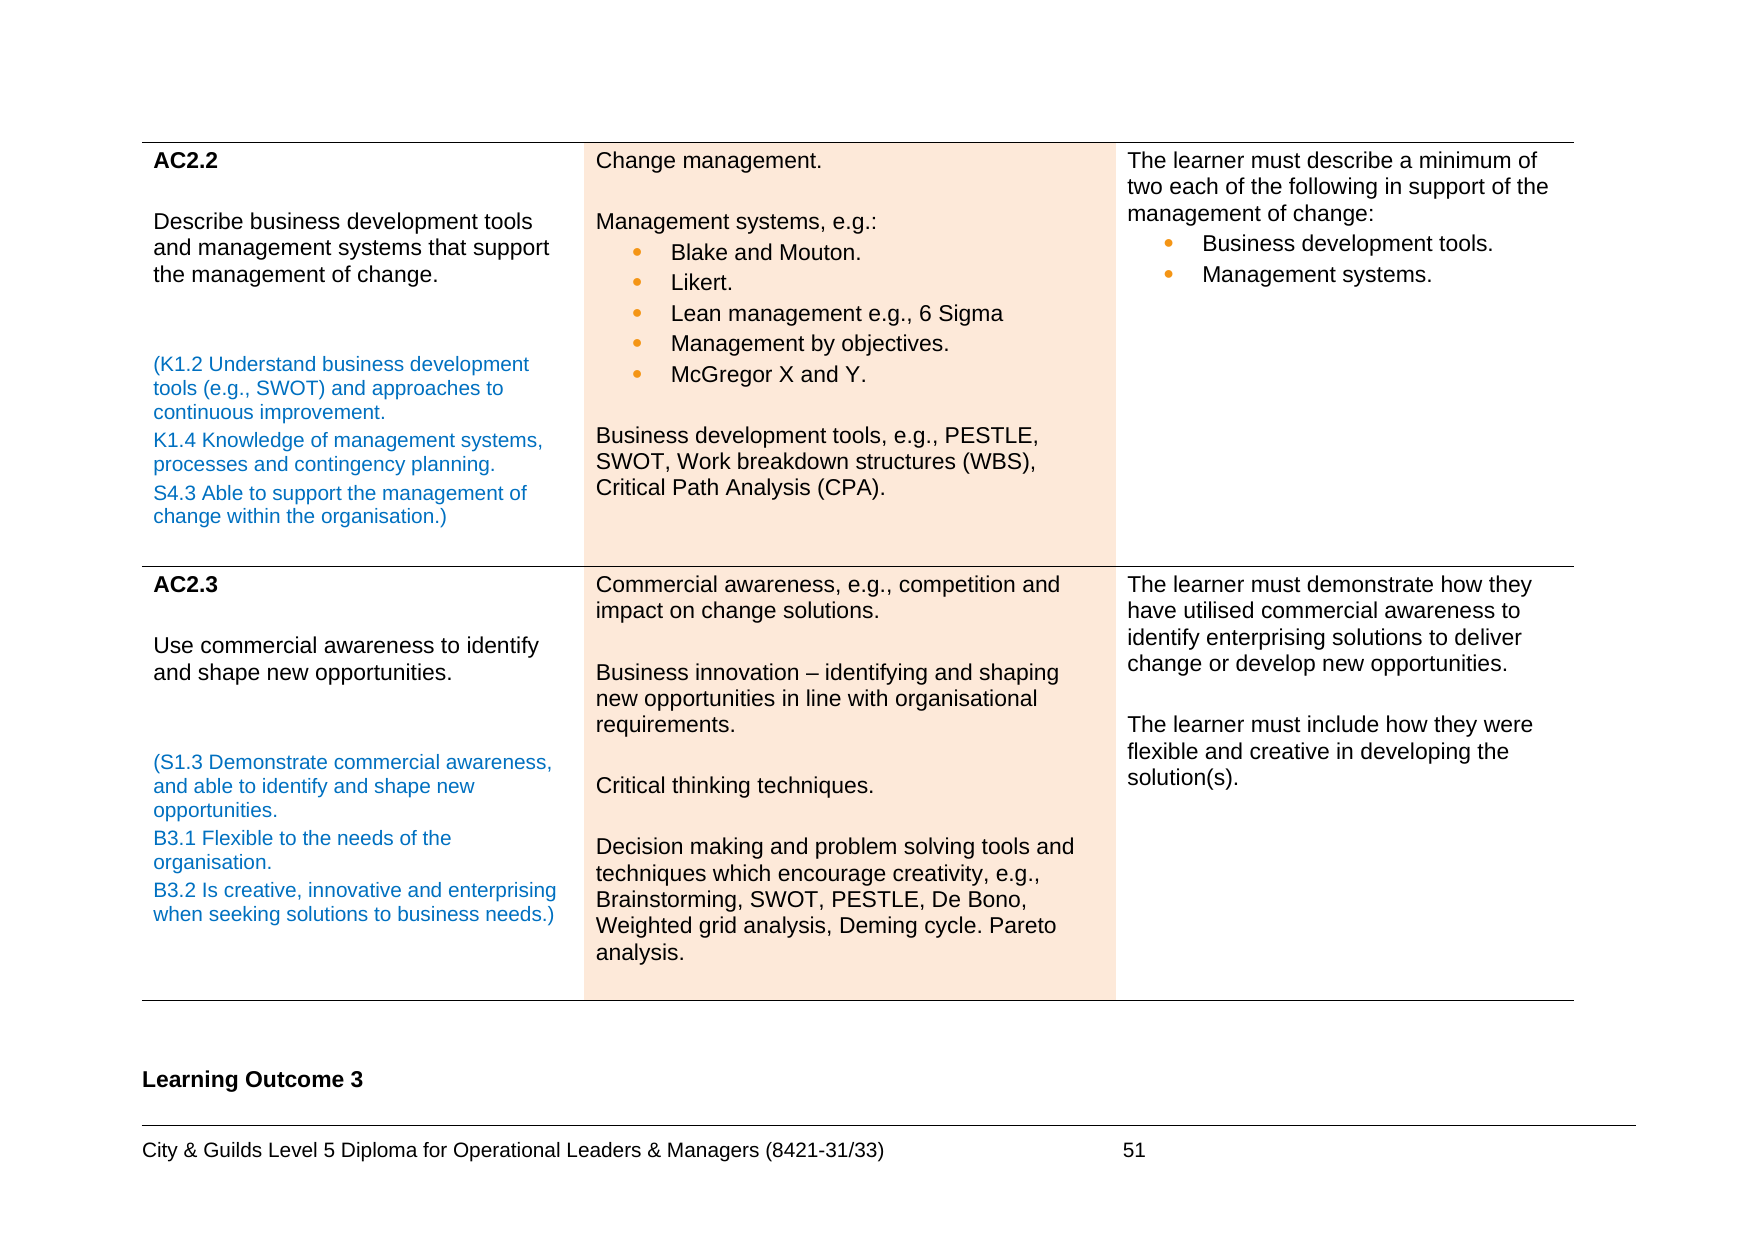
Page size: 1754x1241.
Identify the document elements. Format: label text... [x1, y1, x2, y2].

text Learning Outcome 3 [142, 1066, 1636, 1092]
table_cell Commercial awareness, e.g., competition and impact on change solutions. Business innovation – identifying and shaping new opportunities in line with organisational requirements. Critical thinking techniques. Decision making and problem solving tools and techniques which encourage creativity, e.g., Brainstorming, SWOT, PESTLE, De Bono, Weighted grid analysis, Deming cycle. Pareto analysis. [584, 567, 1116, 1000]
table_cell Change management. Management systems, e.g.: Blake and Mouton. Likert. Lean management e.g., 6 Sigma Management by objectives. McGregor X and Y. Business development tools, e.g., PESTLE, SWOT, Work breakdown structures (WBS), Critical Path Analysis (CPA). [584, 143, 1116, 566]
table_cell The learner must demonstrate how they have utilised commercial awareness to identify enterprising solutions to deliver change or develop new opportunities. The learner must include how they were flexible and creative in developing the solution(s). [1116, 567, 1573, 1000]
table_cell The learner must describe a minimum of two each of the following in support of the management of change: Business development tools. Management systems. [1116, 143, 1573, 566]
table_cell AC2.3 Use commercial awareness to identify and shape new opportunities. (S1.3 Demonstrate commercial awareness, and able to identify and shape new opportunities. B3.1 Flexible to the needs of the organisation. B3.2 Is creative, innovative and enterprising when seeking solutions to business needs.) [142, 567, 584, 1000]
table_cell AC2.2 Describe business development tools and management systems that support the management of change. (K1.2 Understand business development tools (e.g., SWOT) and approaches to continuous improvement. K1.4 Knowledge of management systems, processes and contingency planning. S4.3 Able to support the management of change within the organisation.) [142, 143, 584, 566]
